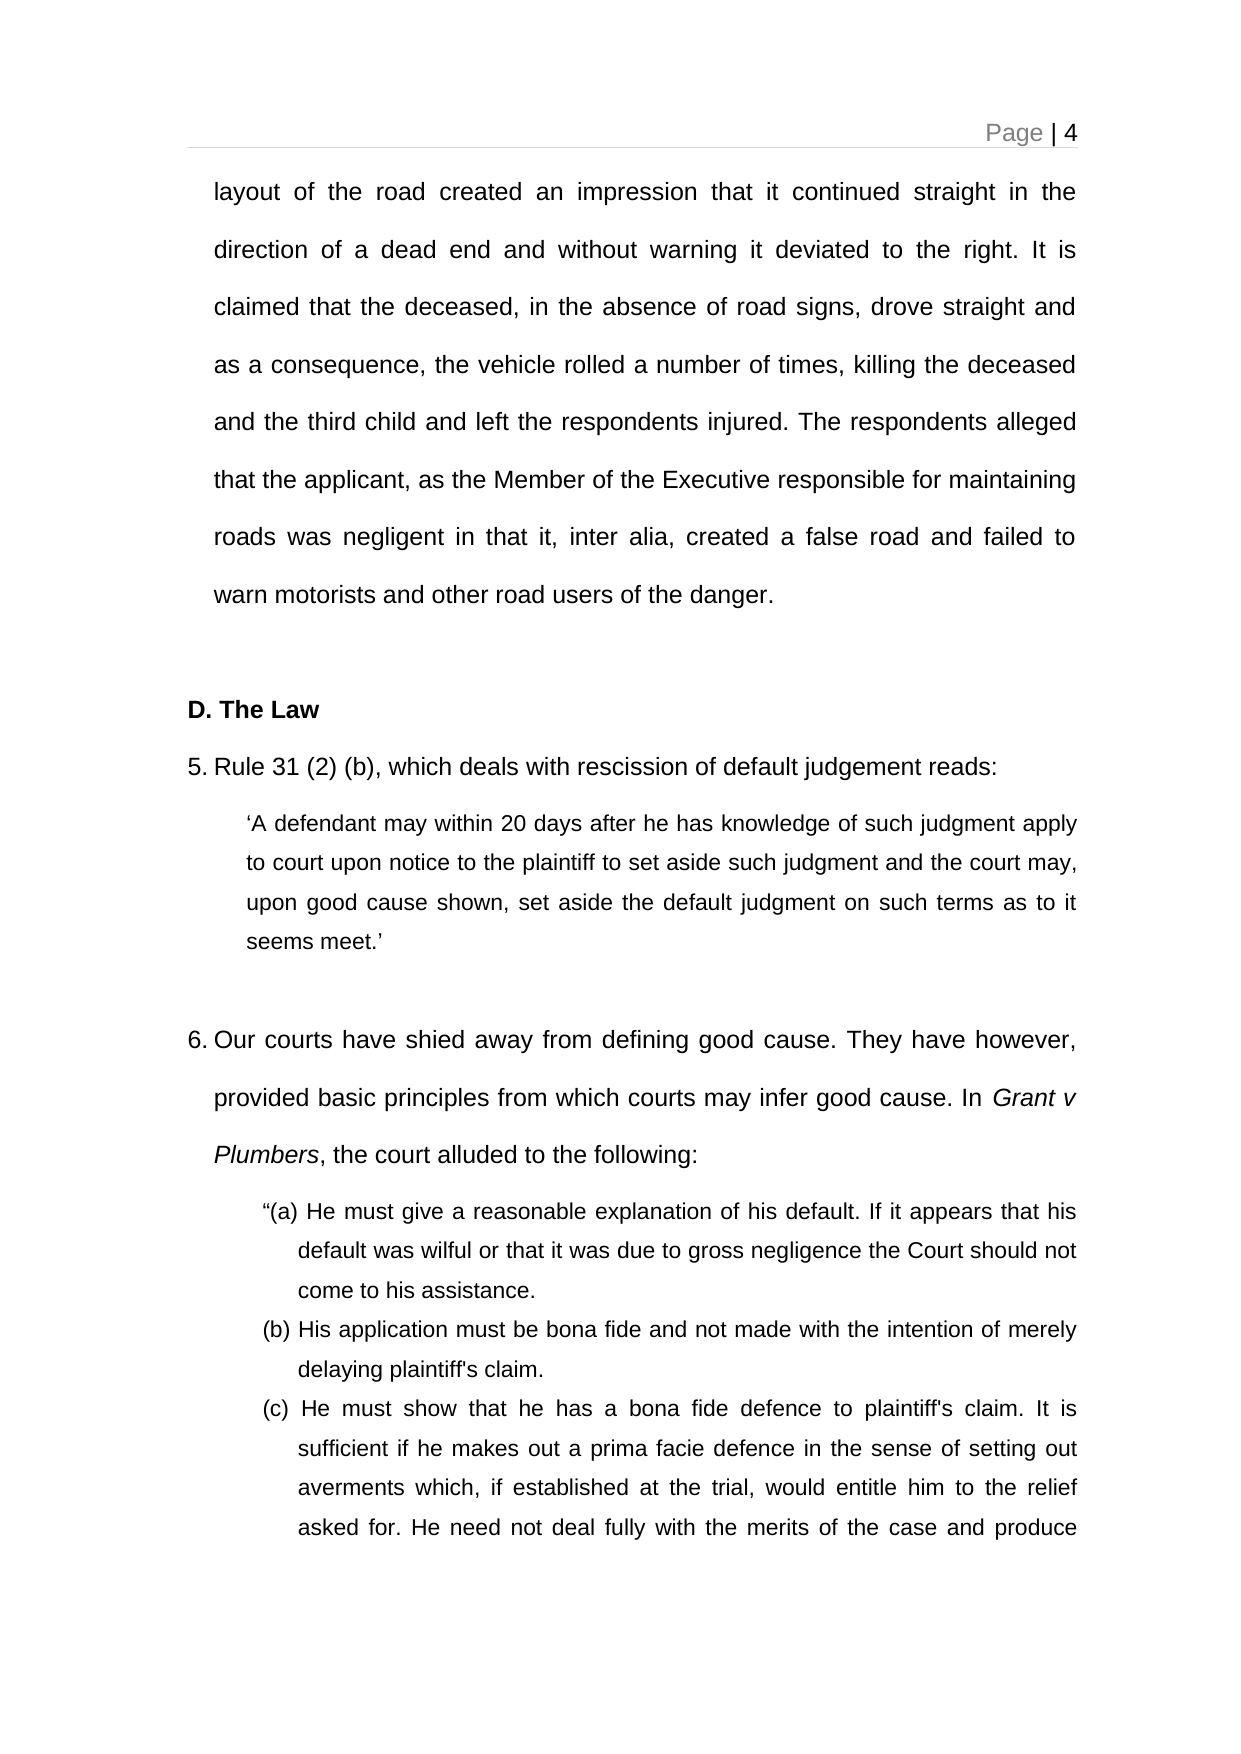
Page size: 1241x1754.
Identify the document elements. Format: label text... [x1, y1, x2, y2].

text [187, 177, 1078, 608]
text “(a) He must give a reasonable explanation of his default. If it appears that his default was wilful or that it was due to gross negligence the Court should not come to his assistance. [262, 1198, 1078, 1303]
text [262, 1395, 1078, 1540]
text 5. Rule 31 (2) (b), which deals with rescission of default judgement reads: [187, 752, 1078, 781]
text (b) His application must be bona fide and not made with the intention of merely delaying plaintiff's claim. [262, 1316, 1078, 1382]
text 6. Our courts have shied away from defining good cause. They have however, provided basic principles from which courts may infer good cause. In Grant v Plumbers, the court alluded to the following: [187, 1025, 1078, 1169]
text ‘A defendant may within 20 days after he has knowledge of such judgment apply to court upon notice to the plaintiff to set aside such judgment and the court may, upon good cause shown, set aside the default judgment on such terms as to it seems meet.’ [246, 810, 1078, 954]
text D. The Law [187, 695, 1078, 723]
